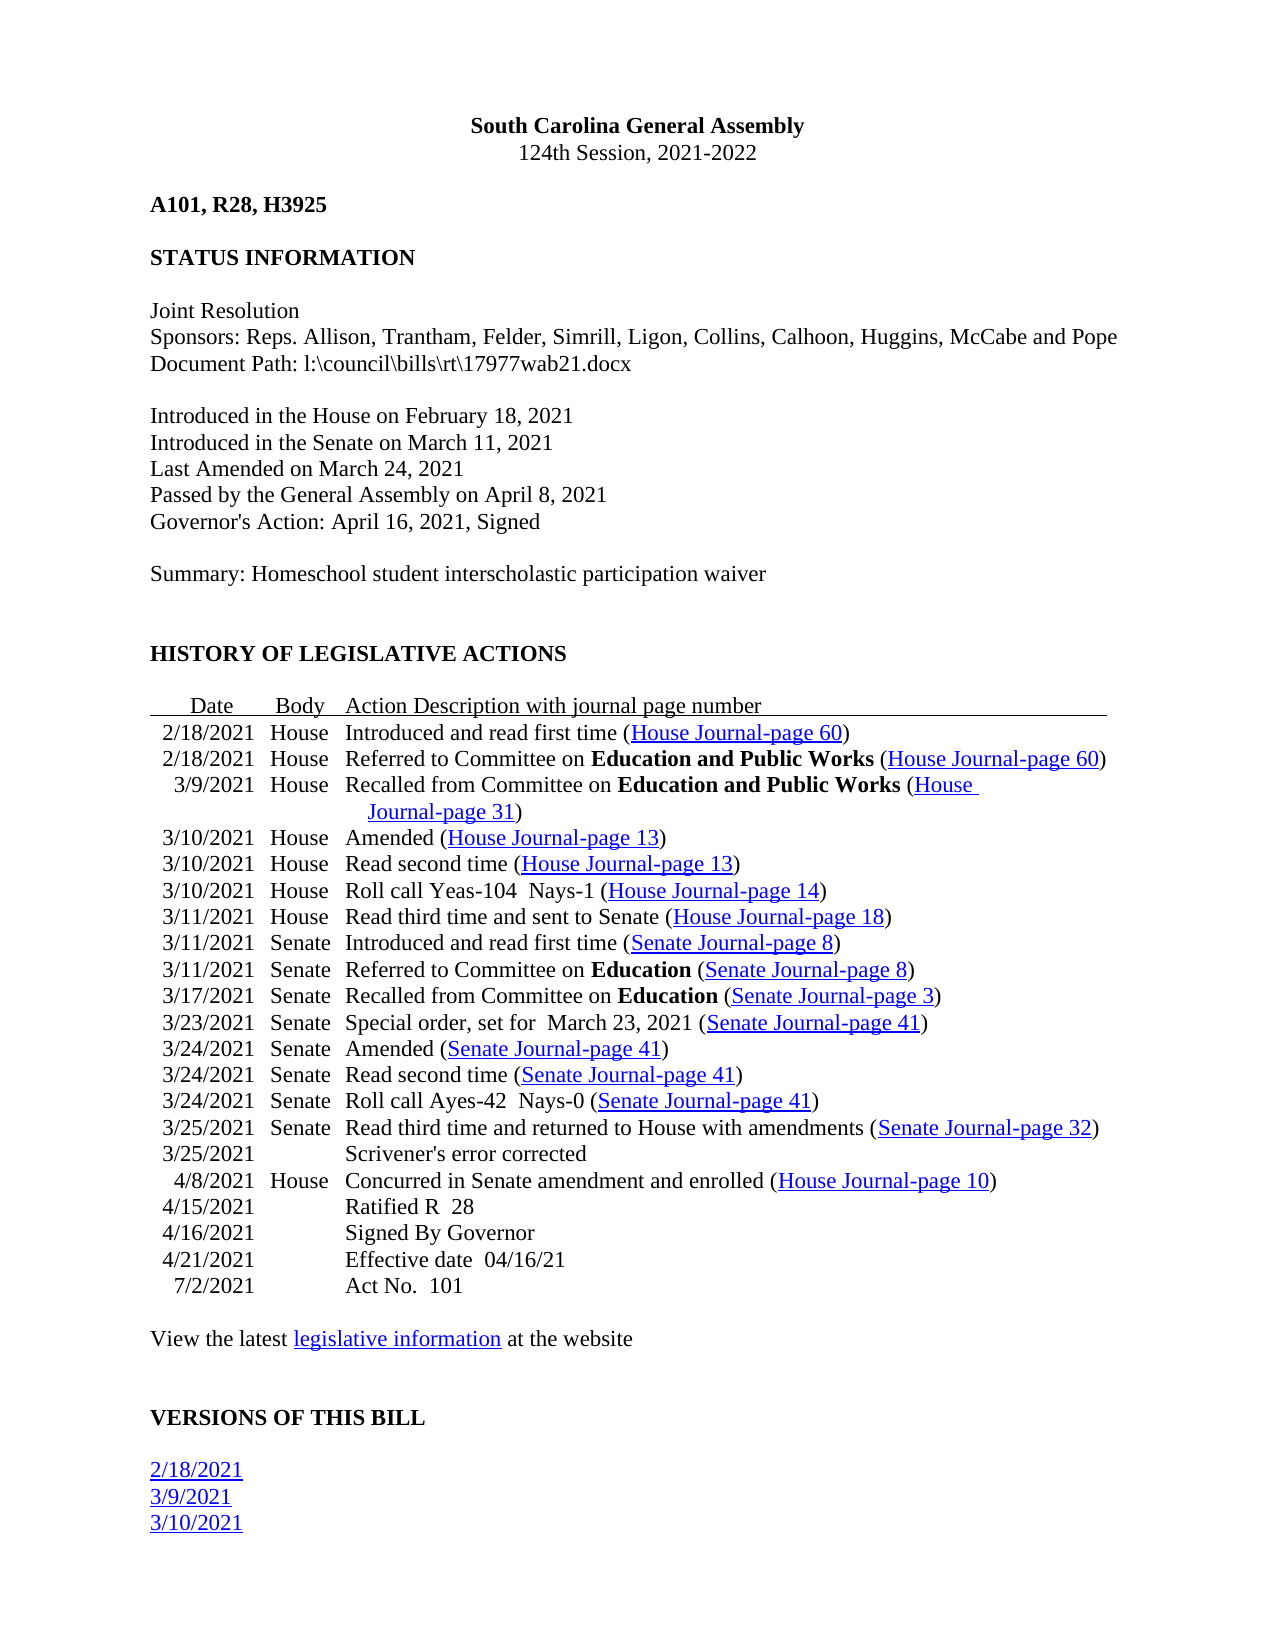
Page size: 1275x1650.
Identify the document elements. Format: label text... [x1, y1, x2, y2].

text 124th Session, 2021-2022 [150, 139, 1125, 165]
text 4/8/2021 House Concurred in Senate amendment and enrolled (House Journal-page 10) [150, 1167, 1125, 1193]
text 3/9/2021 [150, 1483, 1125, 1509]
text 3/10/2021 [150, 1509, 1125, 1536]
text 3/23/2021 Senate Special order, set for March 23, 2021 (Senate Journal-page 41) [150, 1008, 1125, 1035]
text 3/11/2021 House Read third time and sent to Senate (House Journal-page 18) [150, 903, 1125, 929]
text 3/25/2021 Scrivener's error corrected [150, 1140, 1125, 1167]
text Summary: Homeschool student interscholastic participation waiver [150, 561, 1125, 587]
text 7/2/2021 Act No. 101 [150, 1272, 1125, 1298]
text VERSIONS OF THIS BILL [150, 1404, 1125, 1430]
text Date Body Action Description with journal page number [150, 692, 1125, 719]
text View the latest legislative information at the website [150, 1325, 1125, 1351]
text Last Amended on March 24, 2021 [150, 455, 1125, 481]
text 2/18/2021 [150, 1457, 1125, 1483]
text 4/16/2021 Signed By Governor [150, 1219, 1125, 1246]
text Introduced in the House on February 18, 2021 [150, 402, 1125, 429]
text 3/25/2021 Senate Read third time and returned to House with amendments (Senate Journal-page 32) [150, 1114, 1125, 1140]
text Passed by the General Assembly on April 8, 2021 [150, 481, 1125, 508]
text 3/24/2021 Senate Amended (Senate Journal-page 41) [150, 1035, 1125, 1061]
text Document Path: l:\council\bills\rt\17977wab21.docx [150, 350, 1125, 376]
text 3/24/2021 Senate Read second time (Senate Journal-page 41) [150, 1061, 1125, 1088]
text Introduced in the Senate on March 11, 2021 [150, 429, 1125, 455]
text 4/15/2021 Ratified R 28 [150, 1193, 1125, 1219]
text 3/10/2021 House Amended (House Journal-page 13) [150, 824, 1125, 850]
text 2/18/2021 House Referred to Committee on Education and Public Works (House Journal-page 60) [150, 745, 1125, 771]
text 3/24/2021 Senate Roll call Ayes-42 Nays-0 (Senate Journal-page 41) [150, 1088, 1125, 1114]
text 3/10/2021 House Read second time (House Journal-page 13) [150, 850, 1125, 877]
text Joint Resolution [150, 297, 1125, 323]
text STATUS INFORMATION [150, 244, 1125, 271]
text 2/18/2021 House Introduced and read first time (House Journal-page 60) [150, 719, 1125, 745]
text A101, R28, H3925 [150, 192, 1125, 218]
text 4/21/2021 Effective date 04/16/21 [150, 1246, 1125, 1272]
text HISTORY OF LEGISLATIVE ACTIONS [150, 639, 1125, 666]
text Sponsors: Reps. Allison, Trantham, Felder, Simrill, Ligon, Collins, Calhoon, Huggins, McCabe and Pope [150, 323, 1125, 350]
text 3/9/2021 House Recalled from Committee on Education and Public Works (House Journal-page 31) [150, 771, 1125, 824]
text South Carolina General Assembly [150, 112, 1125, 139]
text 3/10/2021 House Roll call Yeas-104 Nays-1 (House Journal-page 14) [150, 877, 1125, 903]
text Governor's Action: April 16, 2021, Signed [150, 508, 1125, 534]
text 3/11/2021 Senate Referred to Committee on Education (Senate Journal-page 8) [150, 956, 1125, 982]
text 3/11/2021 Senate Introduced and read first time (Senate Journal-page 8) [150, 929, 1125, 956]
text 3/17/2021 Senate Recalled from Committee on Education (Senate Journal-page 3) [150, 982, 1125, 1008]
